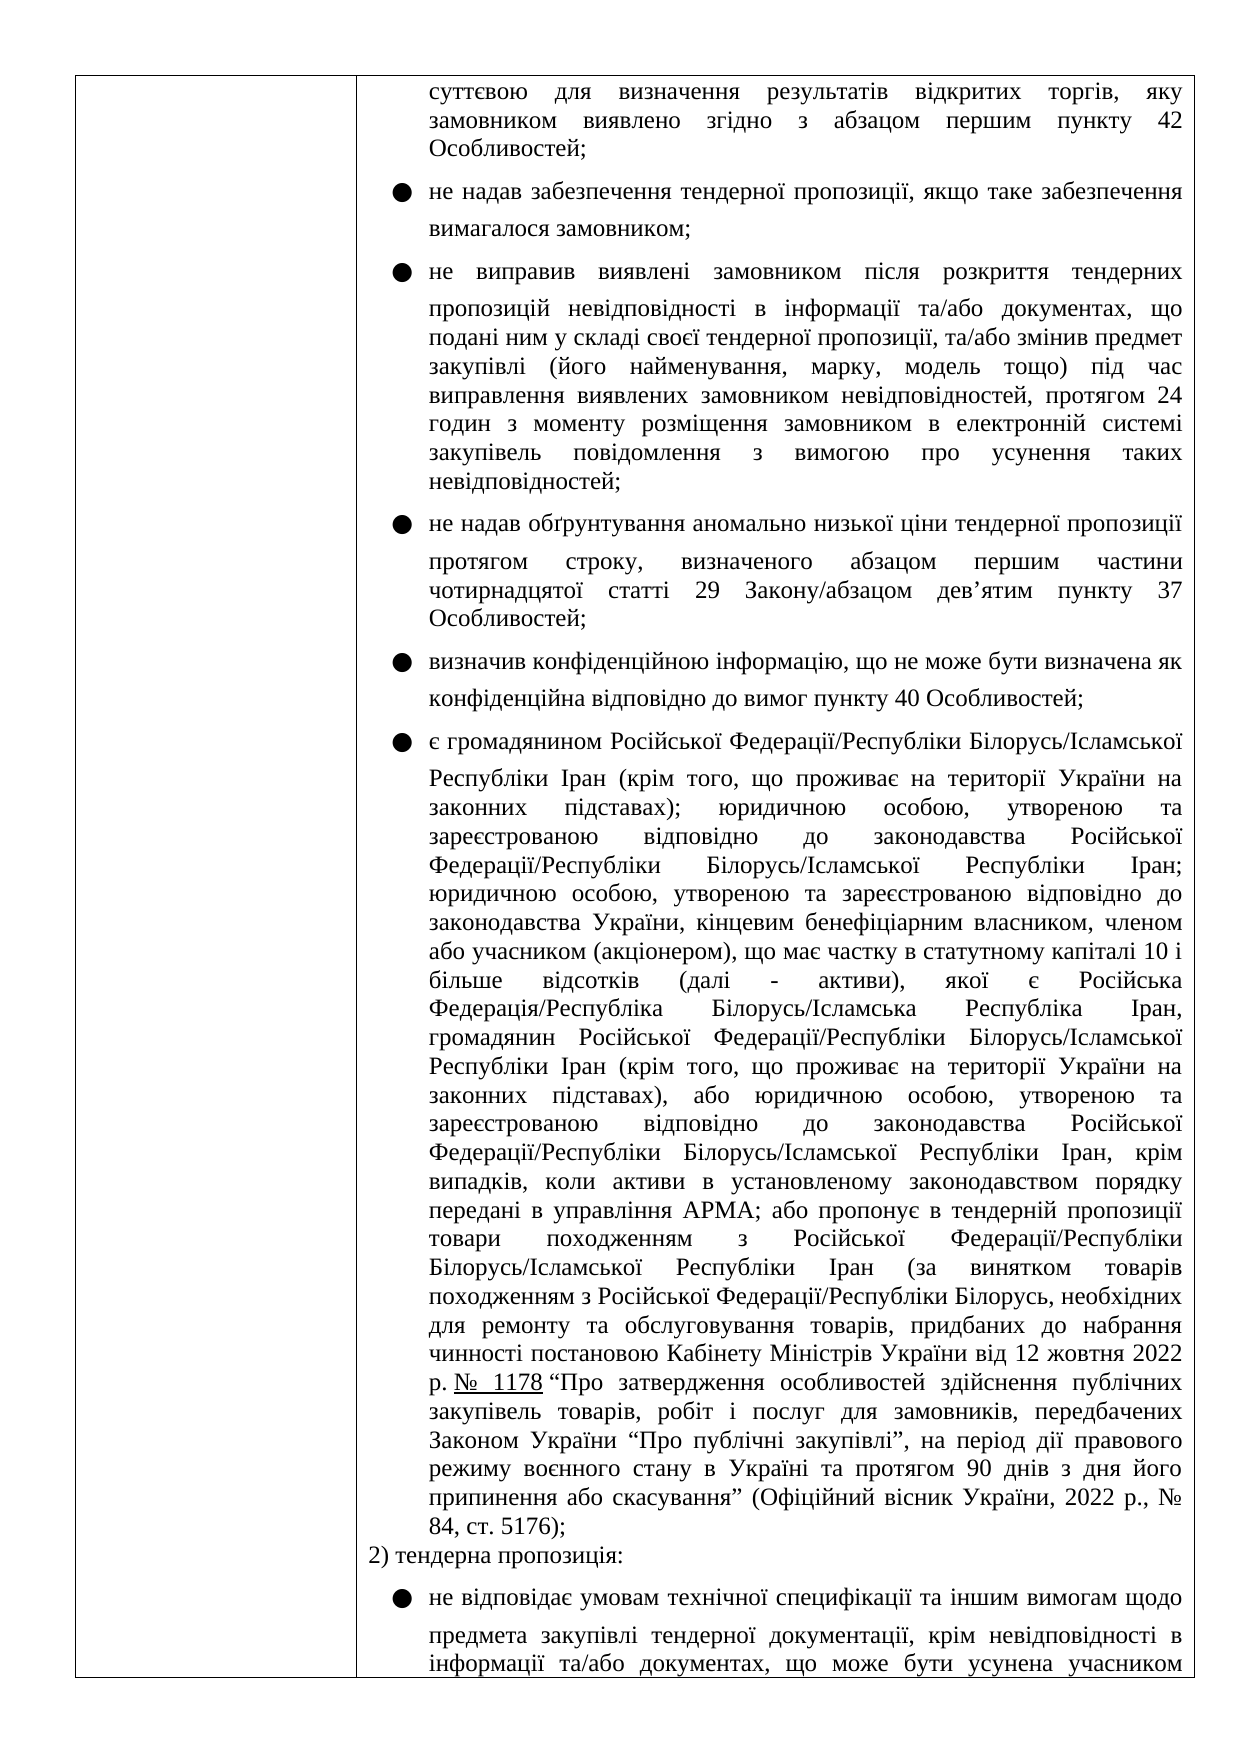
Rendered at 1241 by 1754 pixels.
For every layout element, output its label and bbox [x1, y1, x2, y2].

table_cell [76, 76, 356, 1677]
table_cell [357, 76, 1194, 1677]
